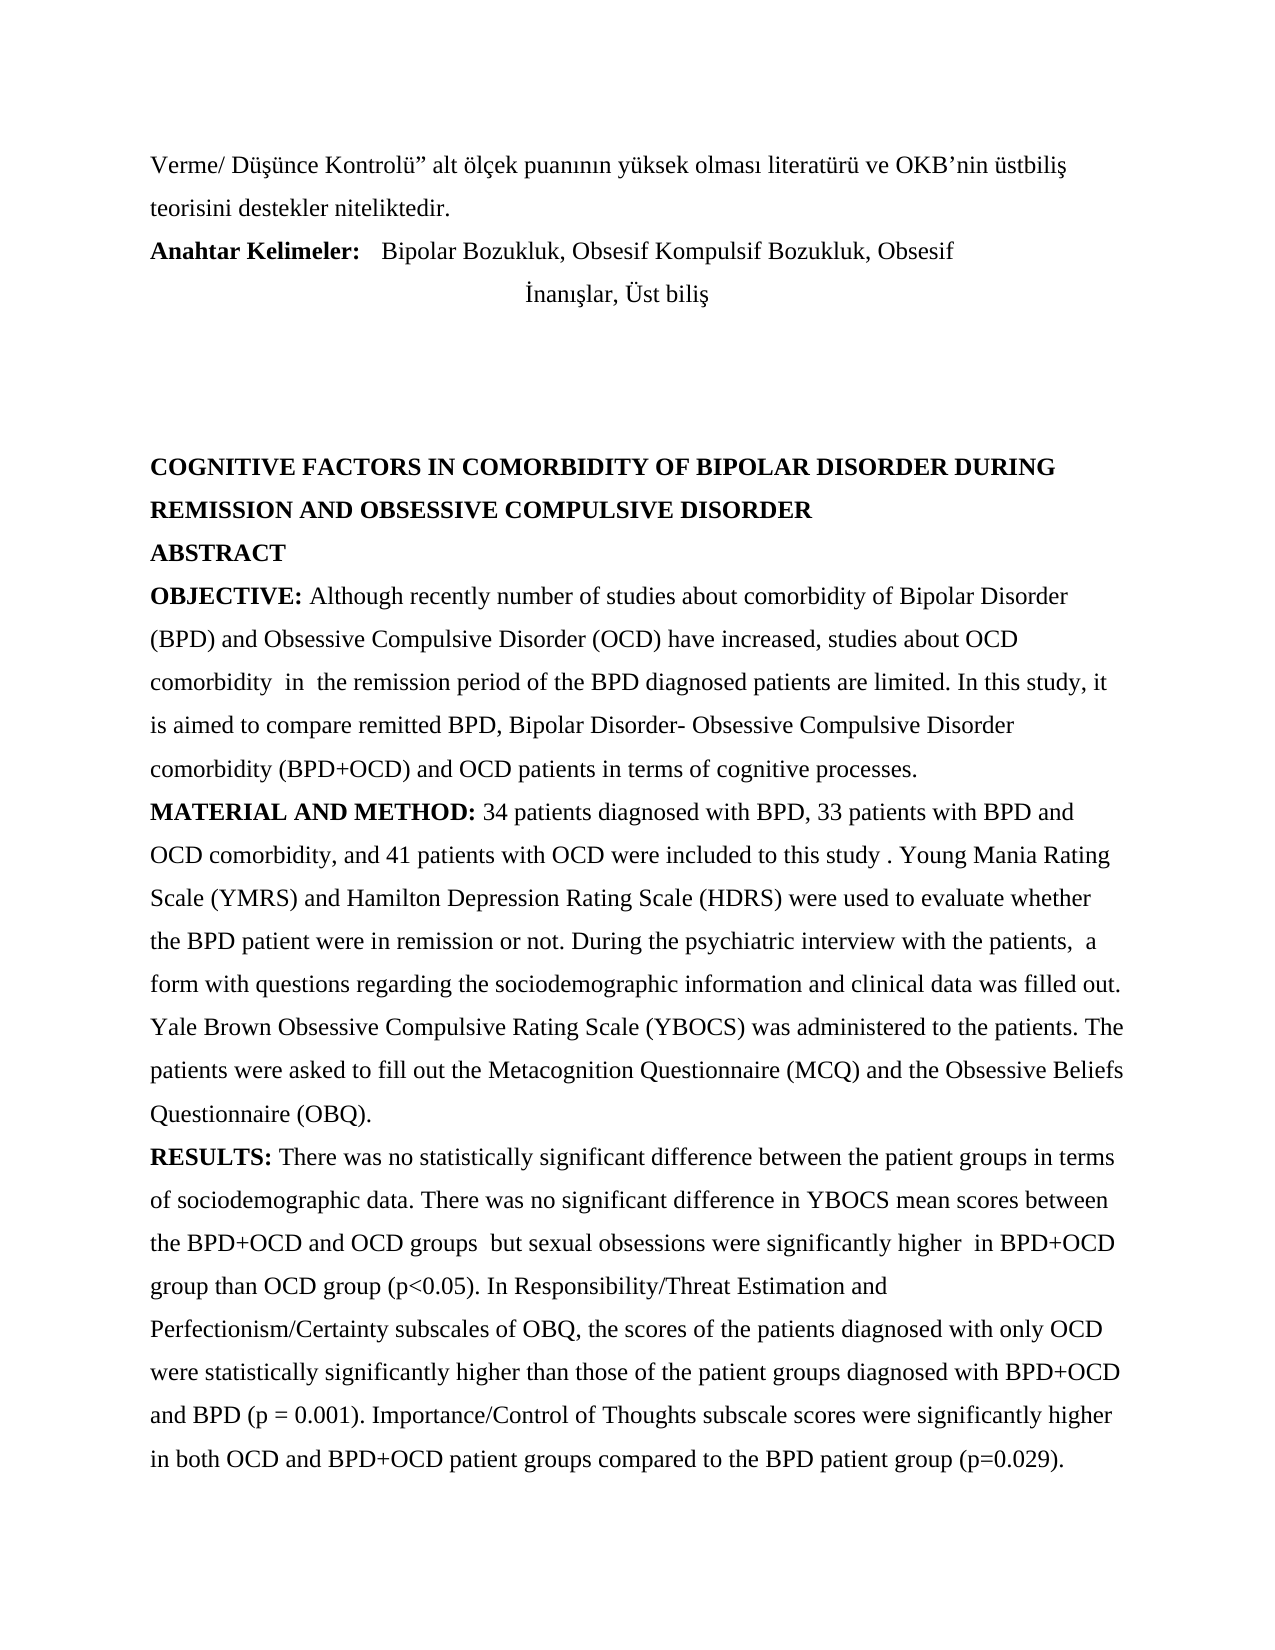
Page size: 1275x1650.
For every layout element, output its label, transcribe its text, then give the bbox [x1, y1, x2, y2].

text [150, 150, 1125, 222]
text MATERIAL AND METHOD: 34 patients diagnosed with BPD, 33 patients with BPD and OCD comorbidity, and 41 patients with OCD were included to this study . Young Mania Rating Scale (YMRS) and Hamilton Depression Rating Scale (HDRS) were used to evaluate whether the BPD patient were in remission or not. During the psychiatric interview with the patients, a form with questions regarding the sociodemographic information and clinical data was filled out. Yale Brown Obsessive Compulsive Rating Scale (YBOCS) was administered to the patients. The patients were asked to fill out the Metacognition Questionnaire (MCQ) and the Obsessive Beliefs Questionnaire (OBQ). [150, 797, 1125, 1127]
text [150, 1142, 1125, 1472]
text ABSTRACT [150, 538, 1125, 567]
text COGNITIVE FACTORS IN COMORBIDITY OF BIPOLAR DISORDER DURING REMISSION AND OBSESSIVE COMPULSIVE DISORDER [150, 452, 1125, 524]
text Anahtar Kelimeler: Bipolar Bozukluk, Obsesif Kompulsif Bozukluk, Obsesif İnanışlar, Üst biliş [150, 236, 1125, 308]
text OBJECTIVE: Although recently number of studies about comorbidity of Bipolar Disorder (BPD) and Obsessive Compulsive Disorder (OCD) have increased, studies about OCD comorbidity in the remission period of the BPD diagnosed patients are limited. In this study, it is aimed to compare remitted BPD, Bipolar Disorder- Obsessive Compulsive Disorder comorbidity (BPD+OCD) and OCD patients in terms of cognitive processes. [150, 581, 1125, 782]
